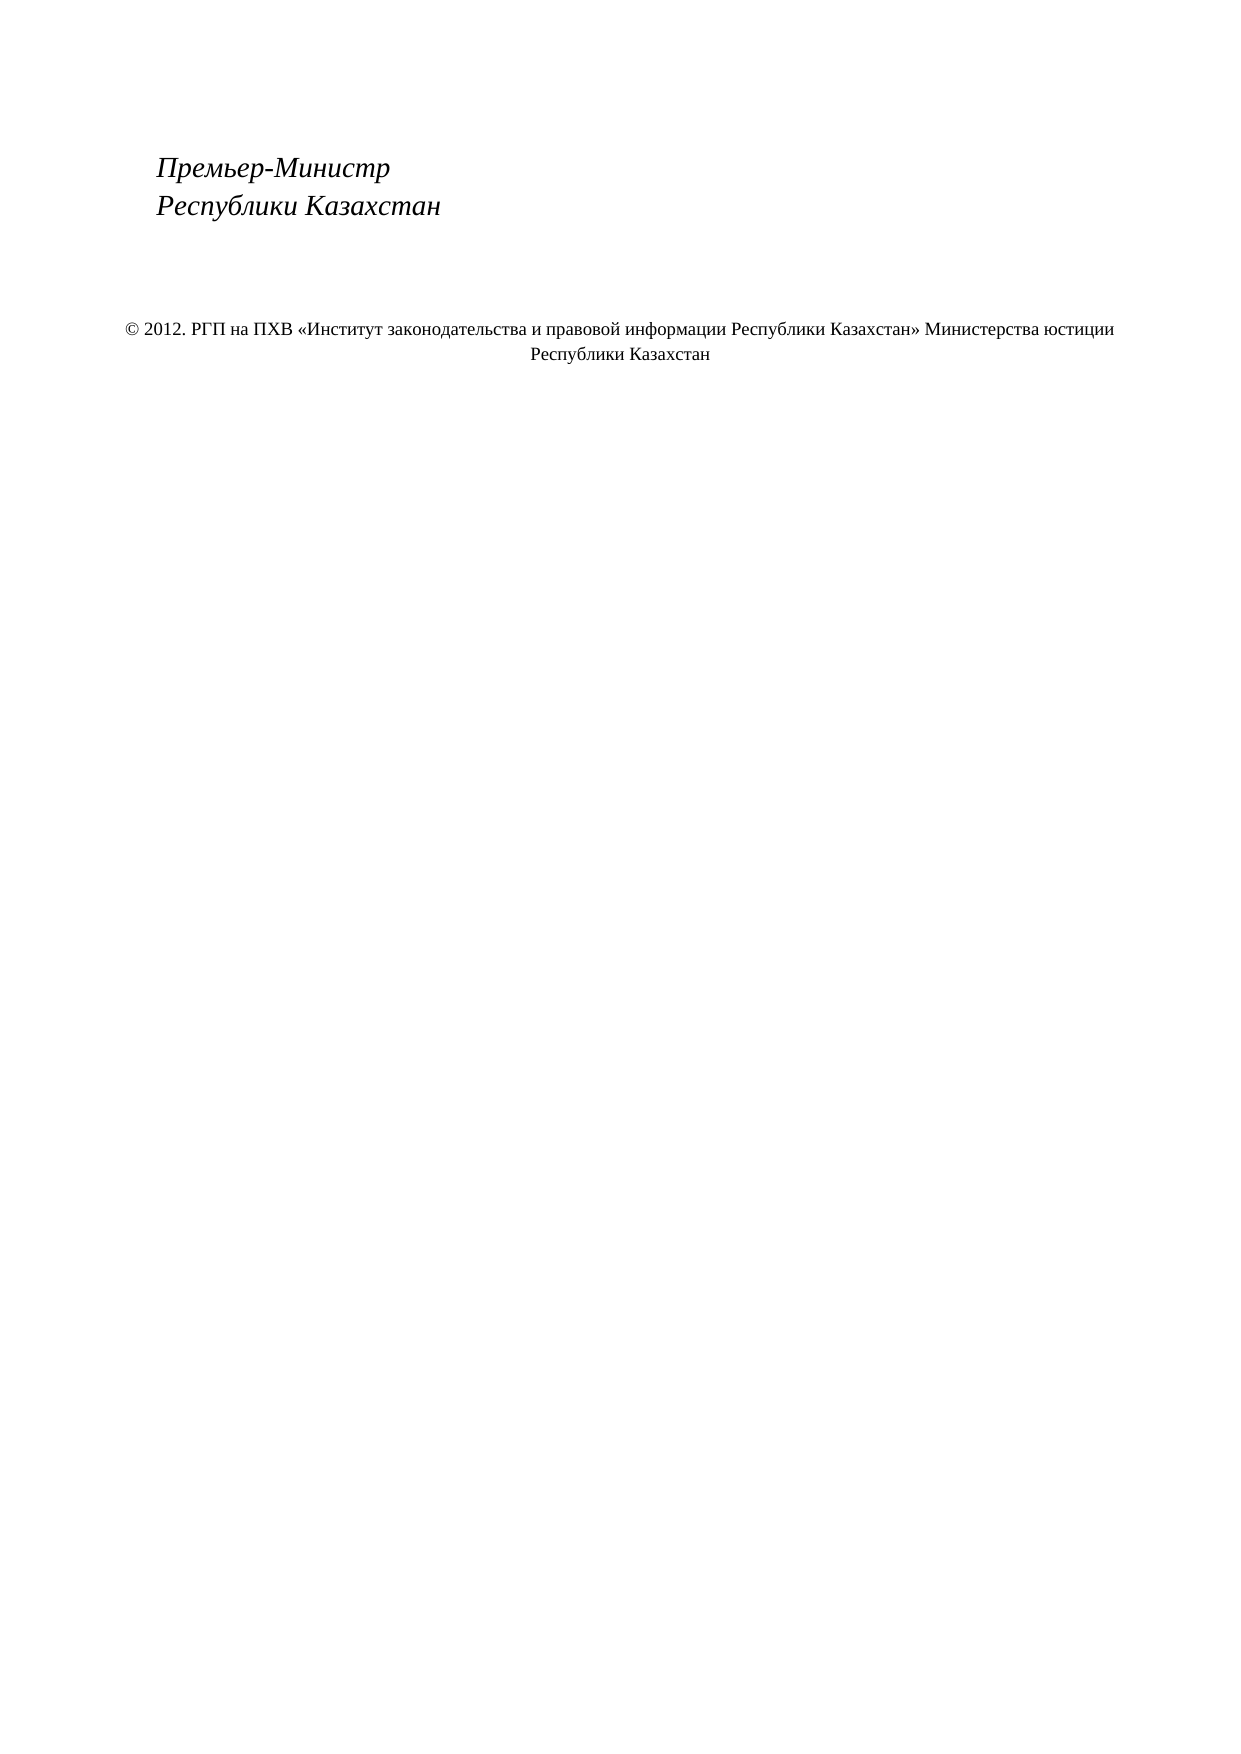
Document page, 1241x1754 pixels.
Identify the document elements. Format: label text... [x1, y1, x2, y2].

text Премьер-Министр Республики Казахстан [112, 150, 1128, 222]
text © 2012. РГП на ПХВ «Институт законодательства и правовой информации Республики Казахстан» Министерства юстиции Республики Казахстан [112, 318, 1128, 364]
